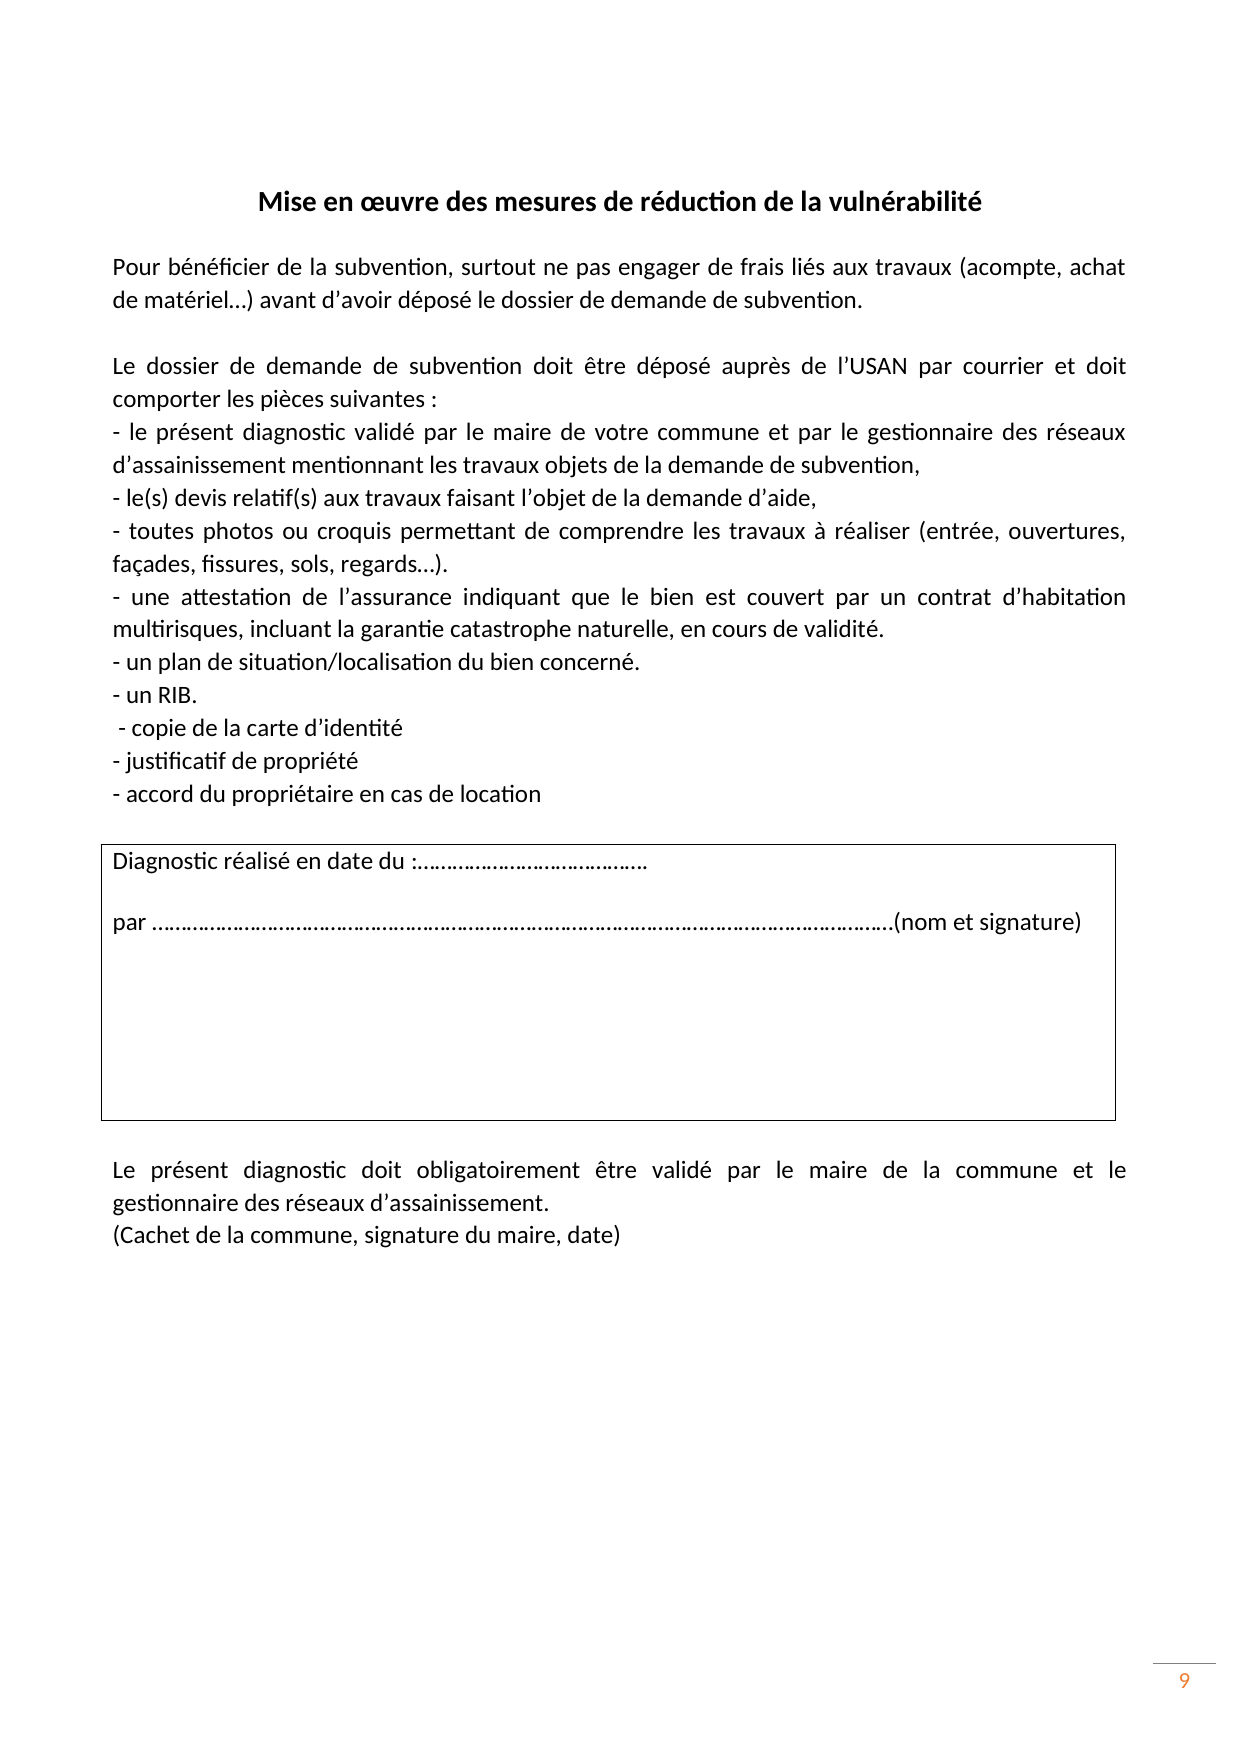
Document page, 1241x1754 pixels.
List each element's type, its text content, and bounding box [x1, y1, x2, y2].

text Mise en œuvre des mesures de réduction de la vulnérabilité [112, 183, 1128, 218]
text - copie de la carte d’identité [112, 712, 1128, 743]
text Le présent diagnostic doit obligatoirement être validé par le maire de la commune et le gestionnaire des réseaux d’assainissement. [112, 1154, 1128, 1217]
text Pour bénéficier de la subvention, surtout ne pas engager de frais liés aux travaux (acompte, achat de matériel…) avant d’avoir déposé le dossier de demande de subvention. [112, 252, 1128, 315]
text - un RIB. [112, 679, 1128, 710]
text - un plan de situation/localisation du bien concerné. [112, 647, 1128, 677]
table_header Diagnostic réalisé en date du :…………………………………. par …………………………………………………………………………………………………………………(nom et signature) [102, 845, 1115, 1120]
text - le présent diagnostic validé par le maire de votre commune et par le gestionnaire des réseaux d’assainissement mentionnant les travaux objets de la demande de subvention, [112, 416, 1128, 479]
text - accord du propriétaire en cas de location [112, 778, 1128, 809]
text - toutes photos ou croquis permettant de comprendre les travaux à réaliser (entrée, ouvertures, façades, fissures, sols, regards…). [112, 515, 1128, 578]
text - le(s) devis relatif(s) aux travaux faisant l’objet de la demande d’aide, [112, 482, 1128, 512]
text Le dossier de demande de subvention doit être déposé auprès de l’USAN par courrier et doit comporter les pièces suivantes : [112, 350, 1128, 414]
text - justificatif de propriété [112, 745, 1128, 776]
text (Cachet de la commune, signature du maire, date) [112, 1219, 1128, 1250]
text - une attestation de l’assurance indiquant que le bien est couvert par un contrat d’habitation multirisques, incluant la garantie catastrophe naturelle, en cours de validité. [112, 581, 1128, 644]
